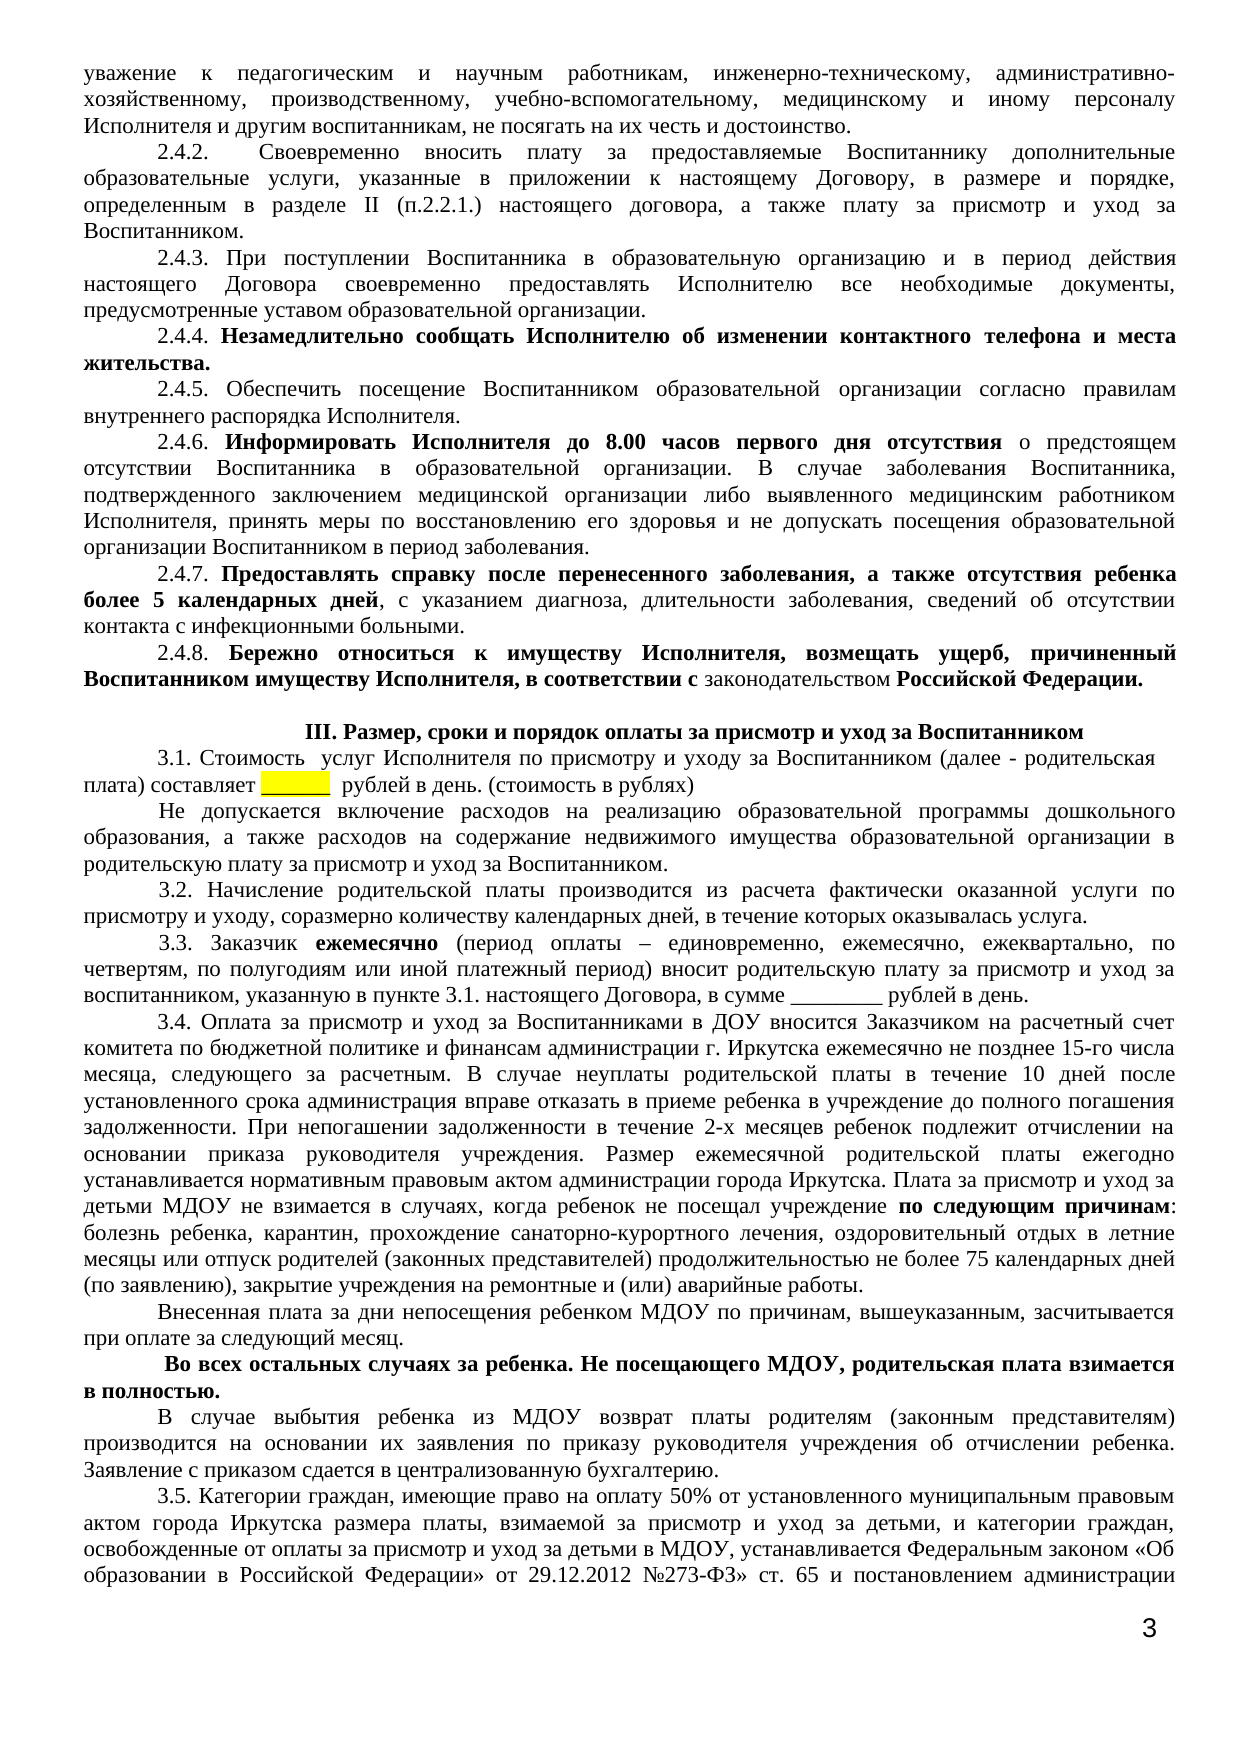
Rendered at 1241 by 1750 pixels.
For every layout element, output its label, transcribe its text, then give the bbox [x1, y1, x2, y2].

text Во всех остальных случаях за ребенка. Не посещающего МДОУ, родительская плата взимается в полностью. [83, 1350, 1177, 1403]
text 2.4.5. Обеспечить посещение Воспитанником образовательной организации согласно правилам внутреннего распорядка Исполнителя. [83, 375, 1177, 428]
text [83, 1482, 1177, 1588]
text 2.4.6. Информировать Исполнителя до 8.00 часов первого дня отсутствия о предстоящем отсутствии Воспитанника в образовательной организации. В случае заболевания Воспитанника, подтвержденного заключением медицинской организации либо выявленного медицинским работником Исполнителя, принять меры по восстановлению его здоровья и не допускать посещения образовательной организации Воспитанником в период заболевания. [83, 428, 1177, 560]
text В случае выбытия ребенка из МДОУ возврат платы родителям (законным представителям) производится на основании их заявления по приказу руководителя учреждения об отчислении ребенка. Заявление с приказом сдается в централизованную бухгалтерию. [83, 1403, 1177, 1482]
text Не допускается включение расходов на реализацию образовательной программы дошкольного образования, а также расходов на содержание недвижимого имущества образовательной организации в родительскую плату за присмотр и уход за Воспитанником. [83, 797, 1177, 876]
text 3.2. Начисление родительской платы производится из расчета фактически оказанной услуги по присмотру и уходу, соразмерно количеству календарных дней, в течение которых оказывалась услуга. [83, 876, 1177, 929]
text 2.4.2. Своевременно вносить плату за предоставляемые Воспитаннику дополнительные образовательные услуги, указанные в приложении к настоящему Договору, в размере и порядке, определенным в разделе II (п.2.2.1.) настоящего договора, а также плату за присмотр и уход за Воспитанником. [83, 138, 1177, 243]
text 2.4.8. Бережно относиться к имуществу Исполнителя, возмещать ущерб, причиненный Воспитанником имуществу Исполнителя, в соответствии с законодательством Российской Федерации. [83, 639, 1177, 692]
text 3.3. Заказчик ежемесячно (период оплаты – единовременно, ежемесячно, ежеквартально, по четвертям, по полугодиям или иной платежный период) вносит родительскую плату за присмотр и уход за воспитанником, указанную в пункте 3.1. настоящего Договора, в сумме ________ рублей в день. [83, 929, 1177, 1008]
text Внесенная плата за дни непосещения ребенком МДОУ по причинам, вышеуказанным, засчитывается при оплате за следующий месяц. [83, 1298, 1177, 1350]
text 3.1. Стоимость услуг Исполнителя по присмотру и уходу за Воспитанником (далее - родительская плата) составляет ______ рублей в день. (стоимость в рублях) [83, 744, 1157, 797]
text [83, 59, 1177, 138]
text 2.4.4. Незамедлительно сообщать Исполнителю об изменении контактного телефона и места жительства. [83, 323, 1177, 375]
text 2.4.3. При поступлении Воспитанника в образовательную организацию и в период действия настоящего Договора своевременно предоставлять Исполнителю все необходимые документы, предусмотренные уставом образовательной организации. [83, 243, 1177, 323]
text 2.4.7. Предоставлять справку после перенесенного заболевания, а также отсутствия ребенка более 5 календарных дней, с указанием диагноза, длительности заболевания, сведений об отсутствии контакта с инфекционными больными. [83, 560, 1177, 639]
text 3.4. Оплата за присмотр и уход за Воспитанниками в ДОУ вносится Заказчиком на расчетный счет комитета по бюджетной политике и финансам администрации г. Иркутска ежемесячно не позднее 15-го числа месяца, следующего за расчетным. В случае неуплаты родительской платы в течение 10 дней после установленного срока администрация вправе отказать в приеме ребенка в учреждение до полного погашения задолженности. При непогашении задолженности в течение 2-х месяцев ребенок подлежит отчислении на основании приказа руководителя учреждения. Размер ежемесячной родительской платы ежегодно устанавливается нормативным правовым актом администрации города Иркутска. Плата за присмотр и уход за детьми МДОУ не взимается в случаях, когда ребенок не посещал учреждение по следующим причинам: болезнь ребенка, карантин, прохождение санаторно-курортного лечения, оздоровительный отдых в летние месяцы или отпуск родителей (законных представителей) продолжительностью не более 75 календарных дней (по заявлению), закрытие учреждения на ремонтные и (или) аварийные работы. [83, 1008, 1177, 1298]
text III. Размер, сроки и порядок оплаты за присмотр и уход за Воспитанником [229, 718, 1177, 744]
